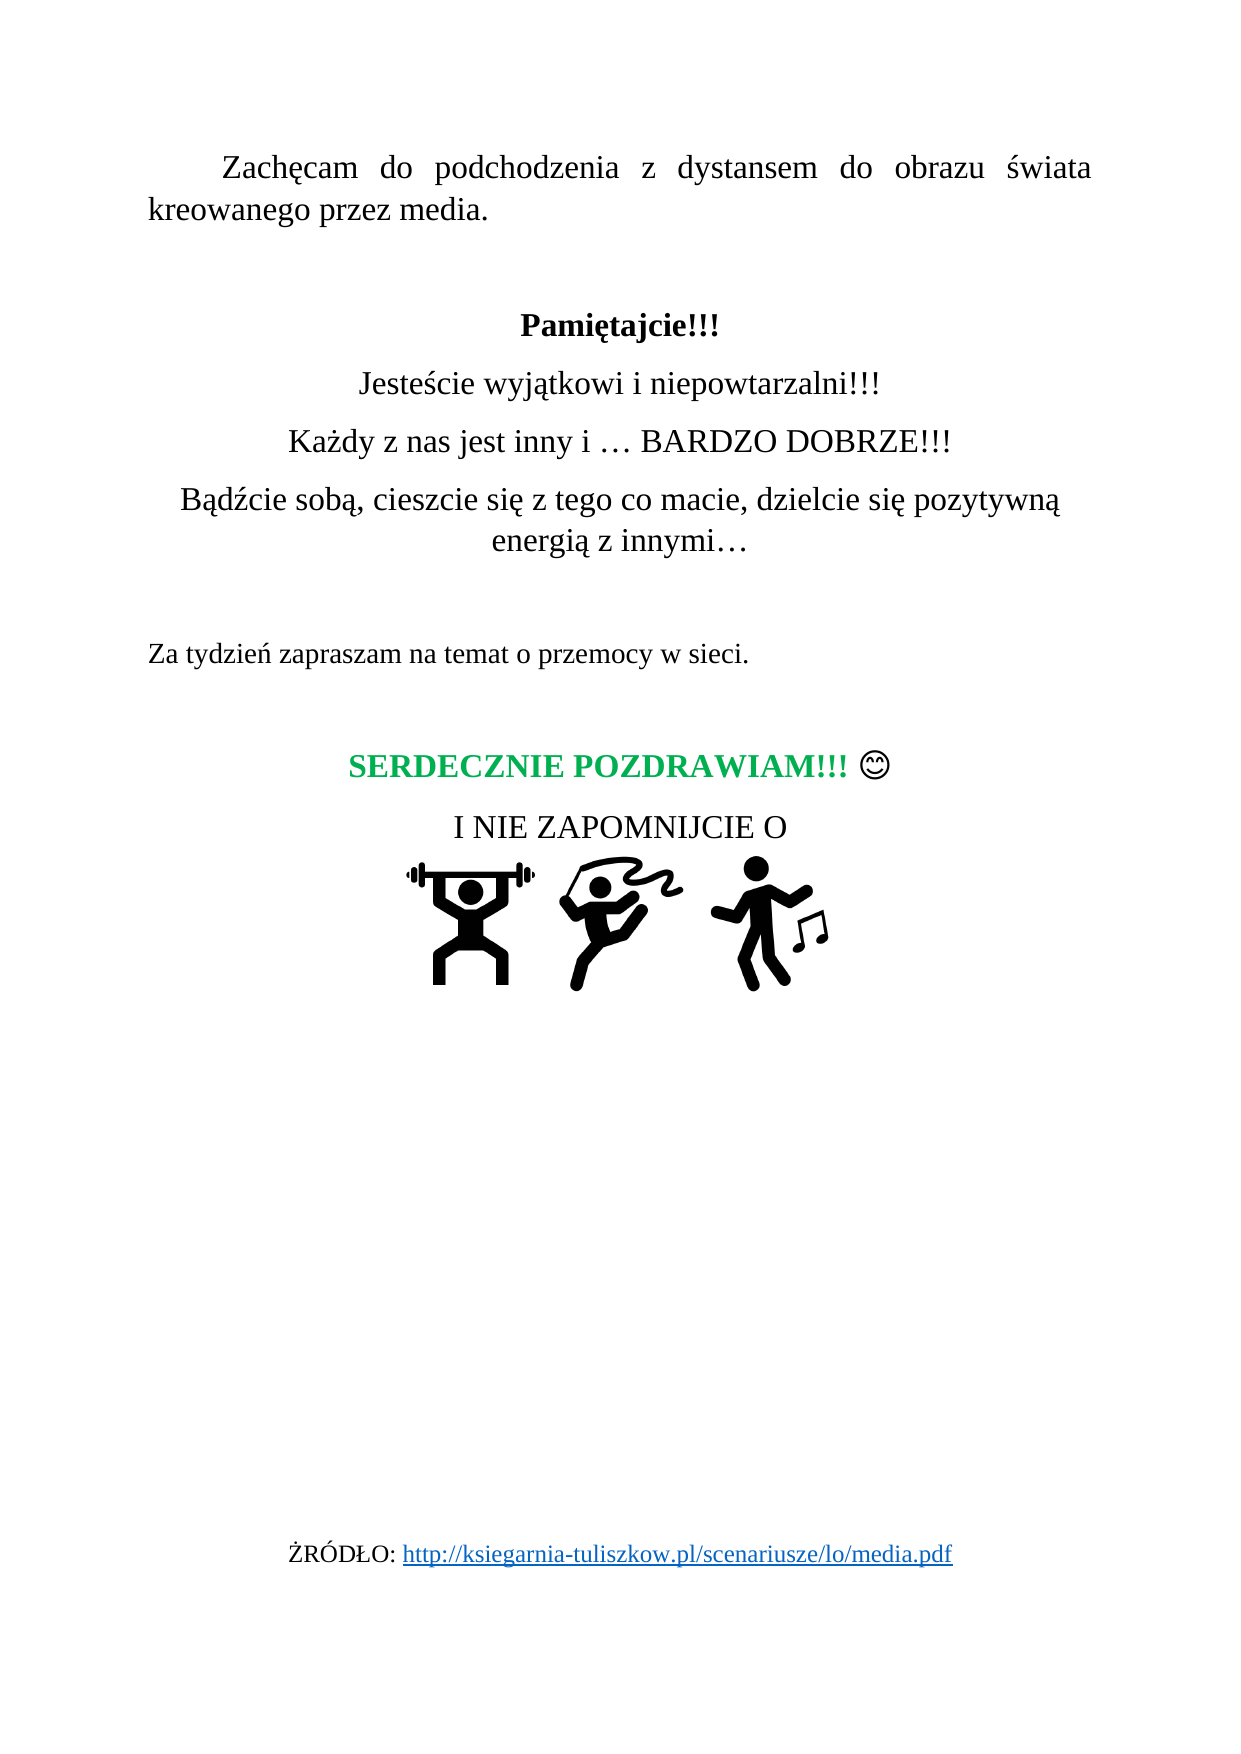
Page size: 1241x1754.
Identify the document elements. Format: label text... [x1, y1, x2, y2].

text Zachęcam do podchodzenia z dystansem do obrazu świata kreowanego przez media. [148, 148, 1093, 227]
text Każdy z nas jest inny i … BARDZO DOBRZE!!! [148, 421, 1093, 459]
text Za tydzień zapraszam na temat o przemocy w sieci. [148, 636, 1093, 670]
text Jesteście wyjątkowi i niepowtarzalni!!! [148, 363, 1093, 401]
text Bądźcie sobą, cieszcie się z tego co macie, dzielcie się pozytywną energią z innymi… [148, 479, 1093, 559]
text SERDECZNIE POZDRAWIAM!!! [148, 742, 1093, 787]
text Pamiętajcie!!! [148, 305, 1093, 343]
text ŻRÓDŁO: http://ksiegarnia-tuliszkow.pl/scenariusze/lo/media.pdf [148, 1539, 1093, 1568]
picture [395, 848, 845, 999]
